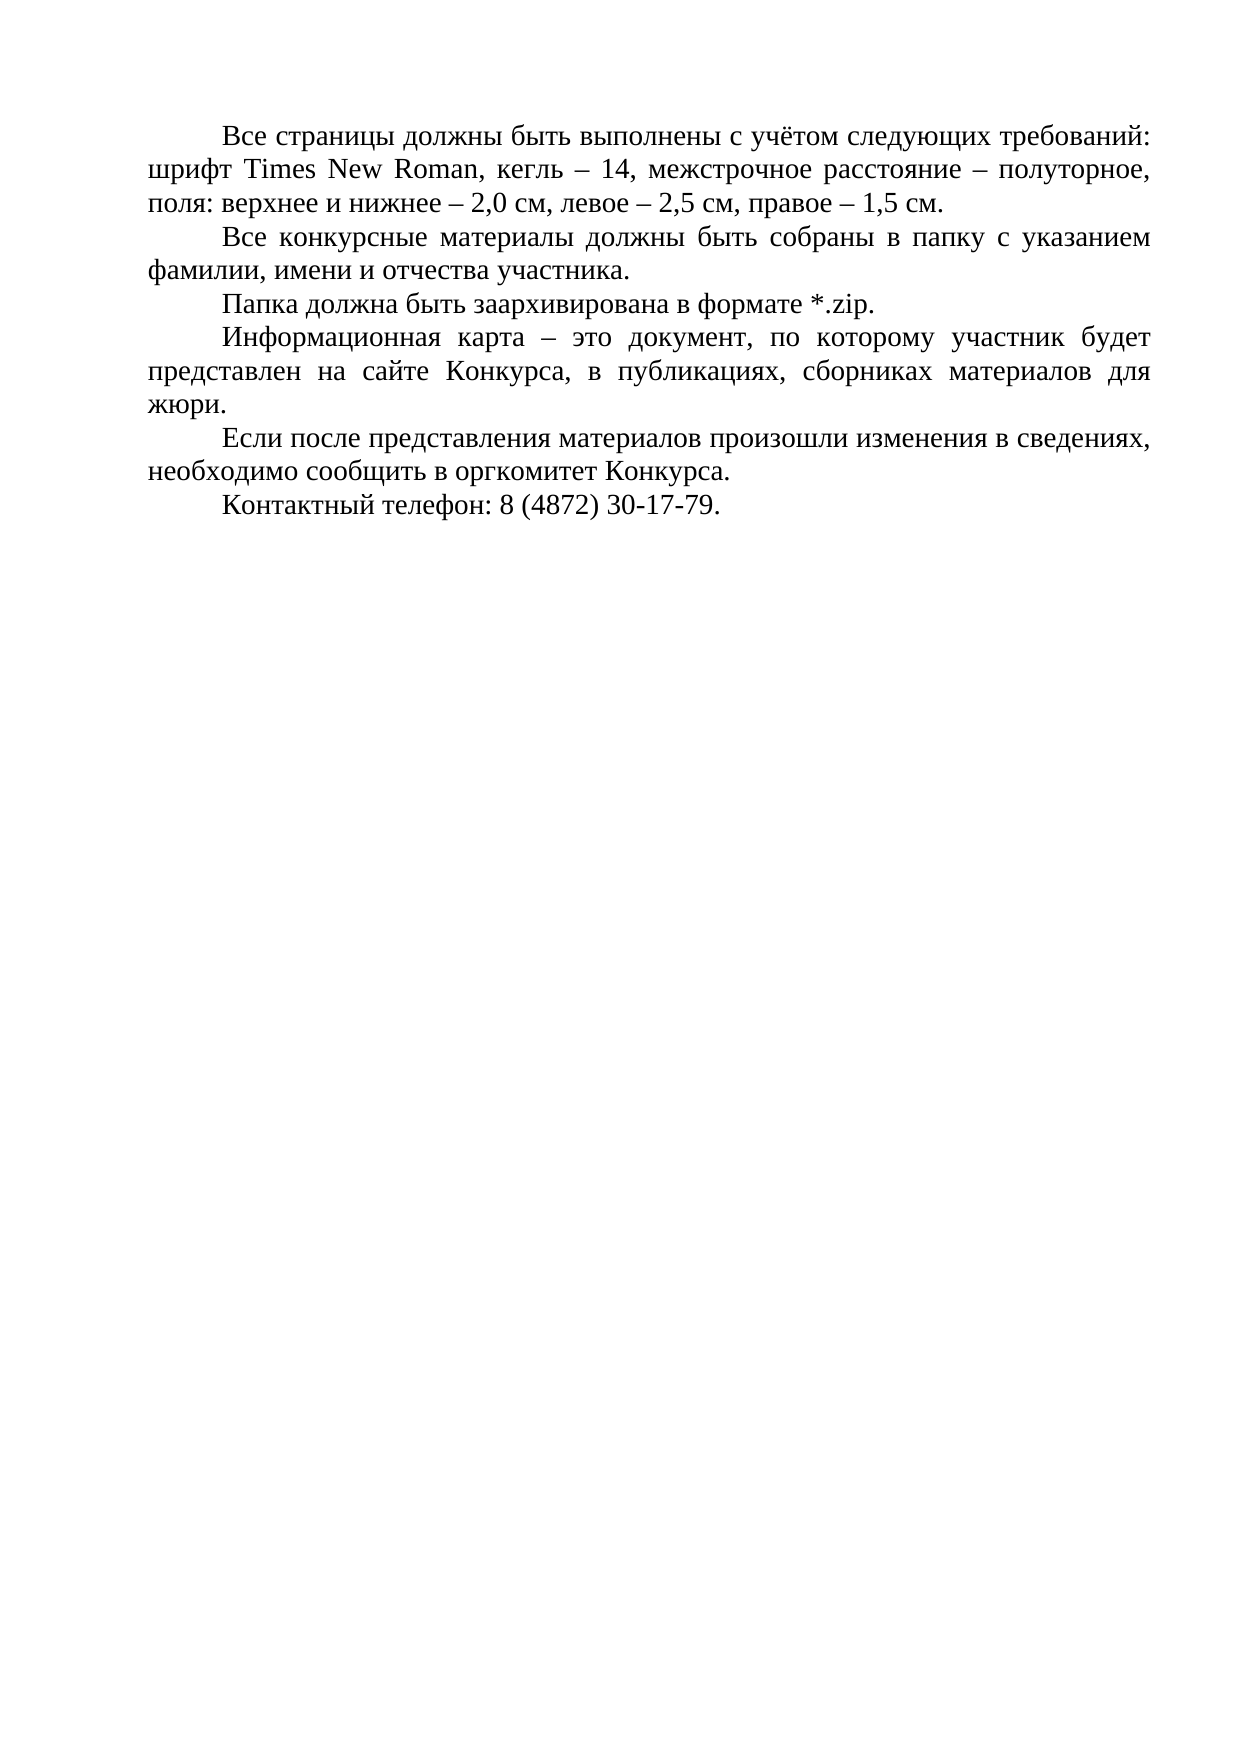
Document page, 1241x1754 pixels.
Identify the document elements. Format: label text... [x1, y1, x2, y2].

text Контактный телефон: 8 (4872) 30-17-79. [148, 487, 1152, 521]
text Информационная карта – это документ, по которому участник будет представлен на сайте Конкурса, в публикациях, сборниках материалов для жюри. [148, 319, 1152, 420]
text Папка должна быть заархивирована в формате *.zip. [148, 286, 1152, 319]
text Все страницы должны быть выполнены с учётом следующих требований: шрифт Times New Roman, кегль – 14, межстрочное расстояние – полуторное, поля: верхнее и нижнее – , левое – , правое – . [148, 118, 1152, 219]
text Если после представления материалов произошли изменения в сведениях, необходимо сообщить в оргкомитет Конкурса. [148, 420, 1152, 487]
text Все конкурсные материалы должны быть собраны в папку с указанием фамилии, имени и отчества участника. [148, 219, 1152, 286]
